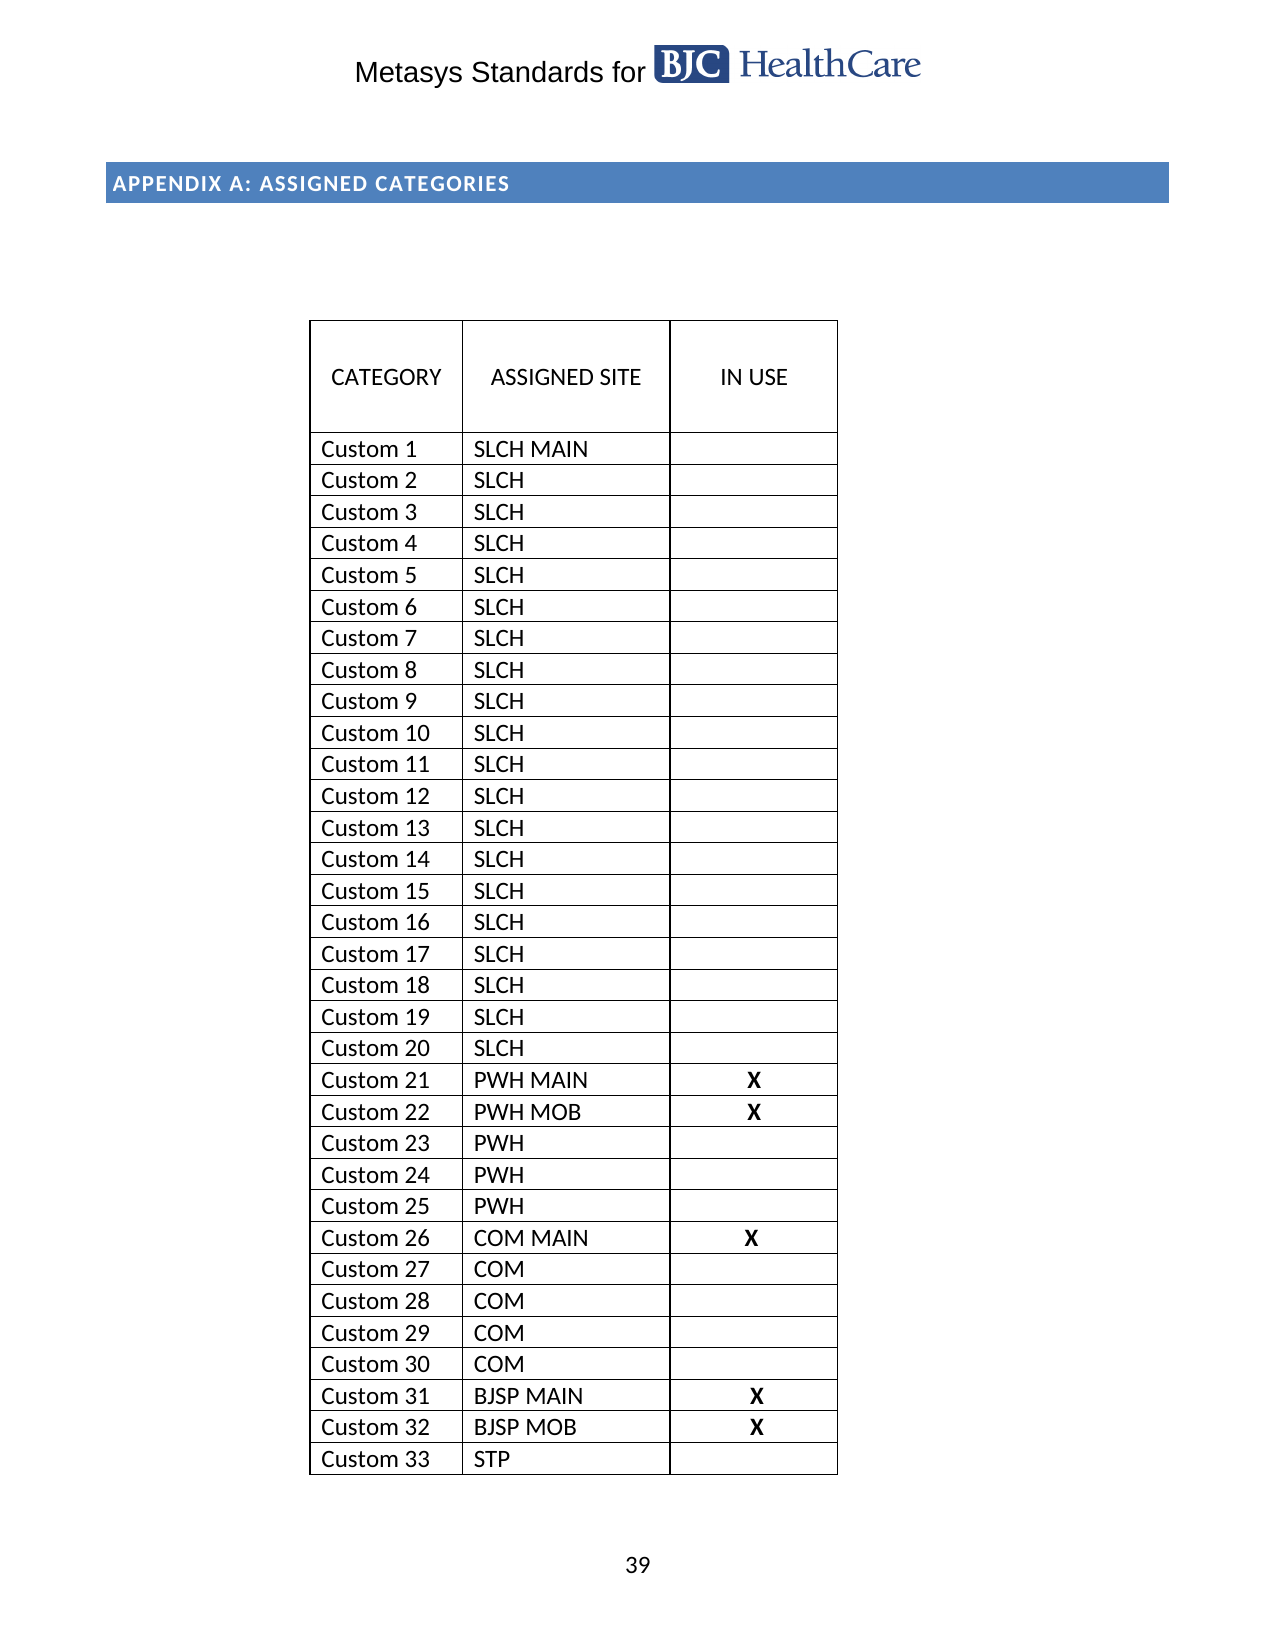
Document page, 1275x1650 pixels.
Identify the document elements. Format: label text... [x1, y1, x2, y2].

table_header CATEGORY [311, 321, 462, 432]
table_cell COM [463, 1317, 669, 1347]
table_cell [671, 780, 837, 811]
table_cell PWH [463, 1190, 669, 1221]
table_cell Custom 10 [311, 717, 462, 747]
table_cell [671, 528, 837, 558]
table_cell Custom 31 [311, 1380, 462, 1410]
table_cell SLCH [463, 906, 669, 937]
table_cell Custom 16 [311, 906, 462, 937]
table_cell Custom 33 [311, 1443, 462, 1473]
table_cell [671, 749, 837, 779]
table_cell [671, 970, 837, 1000]
table_cell SLCH [463, 496, 669, 527]
table_cell Custom 19 [311, 1001, 462, 1032]
table_cell [671, 1317, 837, 1347]
table_cell Custom 5 [311, 559, 462, 590]
table_cell [671, 1033, 837, 1063]
table_cell Custom 3 [311, 496, 462, 527]
table_cell SLCH [463, 812, 669, 842]
table_cell Custom 24 [311, 1159, 462, 1189]
table_cell Custom 29 [311, 1317, 462, 1347]
table_header ASSIGNED SITE [463, 321, 669, 432]
table_cell Custom 14 [311, 843, 462, 874]
table_cell [671, 1127, 837, 1158]
table_cell [671, 717, 837, 747]
table_cell X [671, 1064, 837, 1095]
table_cell Custom 15 [311, 875, 462, 905]
table_cell X [671, 1096, 837, 1126]
picture [654, 45, 921, 83]
table_cell [671, 496, 837, 527]
table_cell SLCH [463, 875, 669, 905]
table_cell SLCH [463, 559, 669, 590]
table_cell Custom 27 [311, 1254, 462, 1284]
subtitle Appendix A: Assigned Categories [113, 169, 1162, 197]
table_cell [671, 906, 837, 937]
table_header IN USE [671, 321, 837, 432]
table_cell [671, 812, 837, 842]
table_cell COM [463, 1254, 669, 1284]
table_cell COM [463, 1285, 669, 1316]
table_cell [671, 622, 837, 653]
table_cell [671, 654, 837, 684]
table_cell SLCH [463, 622, 669, 653]
table_cell SLCH [463, 591, 669, 621]
table_cell Custom 13 [311, 812, 462, 842]
table_cell Custom 25 [311, 1190, 462, 1221]
table_cell X [671, 1411, 837, 1442]
table_cell Custom 21 [311, 1064, 462, 1095]
table_cell Custom 30 [311, 1348, 462, 1379]
table_cell Custom 8 [311, 654, 462, 684]
table_cell X [671, 1380, 837, 1410]
table_cell SLCH [463, 717, 669, 747]
table_cell Custom 4 [311, 528, 462, 558]
table_cell Custom 32 [311, 1411, 462, 1442]
table_cell Custom 17 [311, 938, 462, 968]
table_cell Custom 23 [311, 1127, 462, 1158]
table_cell Custom 18 [311, 970, 462, 1000]
table_cell [671, 559, 837, 590]
table_cell [671, 1348, 837, 1379]
table_cell SLCH [463, 465, 669, 495]
table_cell SLCH [463, 780, 669, 811]
table_cell SLCH [463, 1001, 669, 1032]
table_cell SLCH MAIN [463, 433, 669, 463]
table_cell Custom 12 [311, 780, 462, 811]
table_cell BJSP MOB [463, 1411, 669, 1442]
table_cell [671, 1285, 837, 1316]
table_cell Custom 2 [311, 465, 462, 495]
table_cell X [671, 1222, 837, 1252]
table_cell STP [463, 1443, 669, 1473]
table_cell SLCH [463, 528, 669, 558]
table_cell [671, 685, 837, 716]
table_cell Custom 9 [311, 685, 462, 716]
table_cell SLCH [463, 654, 669, 684]
table_cell SLCH [463, 685, 669, 716]
table_cell [671, 938, 837, 968]
table_cell [671, 433, 837, 463]
table_cell [671, 875, 837, 905]
table_cell Custom 11 [311, 749, 462, 779]
table_cell COM [463, 1348, 669, 1379]
table_cell SLCH [463, 938, 669, 968]
table_cell BJSP MAIN [463, 1380, 669, 1410]
table_cell [671, 1159, 837, 1189]
table_cell Custom 7 [311, 622, 462, 653]
table_cell Custom 1 [311, 433, 462, 463]
table_cell PWH MOB [463, 1096, 669, 1126]
table_cell Custom 28 [311, 1285, 462, 1316]
table_cell SLCH [463, 1033, 669, 1063]
table_cell [671, 1443, 837, 1473]
table_cell Custom 22 [311, 1096, 462, 1126]
table_cell SLCH [463, 749, 669, 779]
table_cell Custom 20 [311, 1033, 462, 1063]
table_cell [671, 591, 837, 621]
table_cell PWH MAIN [463, 1064, 669, 1095]
table_cell [671, 465, 837, 495]
table_cell [671, 1190, 837, 1221]
table_cell PWH [463, 1127, 669, 1158]
table_cell PWH [463, 1159, 669, 1189]
table_cell [671, 1254, 837, 1284]
table_cell Custom 26 [311, 1222, 462, 1252]
table_cell SLCH [463, 970, 669, 1000]
table_cell [671, 1001, 837, 1032]
table_cell SLCH [463, 843, 669, 874]
table_cell Custom 6 [311, 591, 462, 621]
table_cell COM MAIN [463, 1222, 669, 1252]
table_cell [671, 843, 837, 874]
